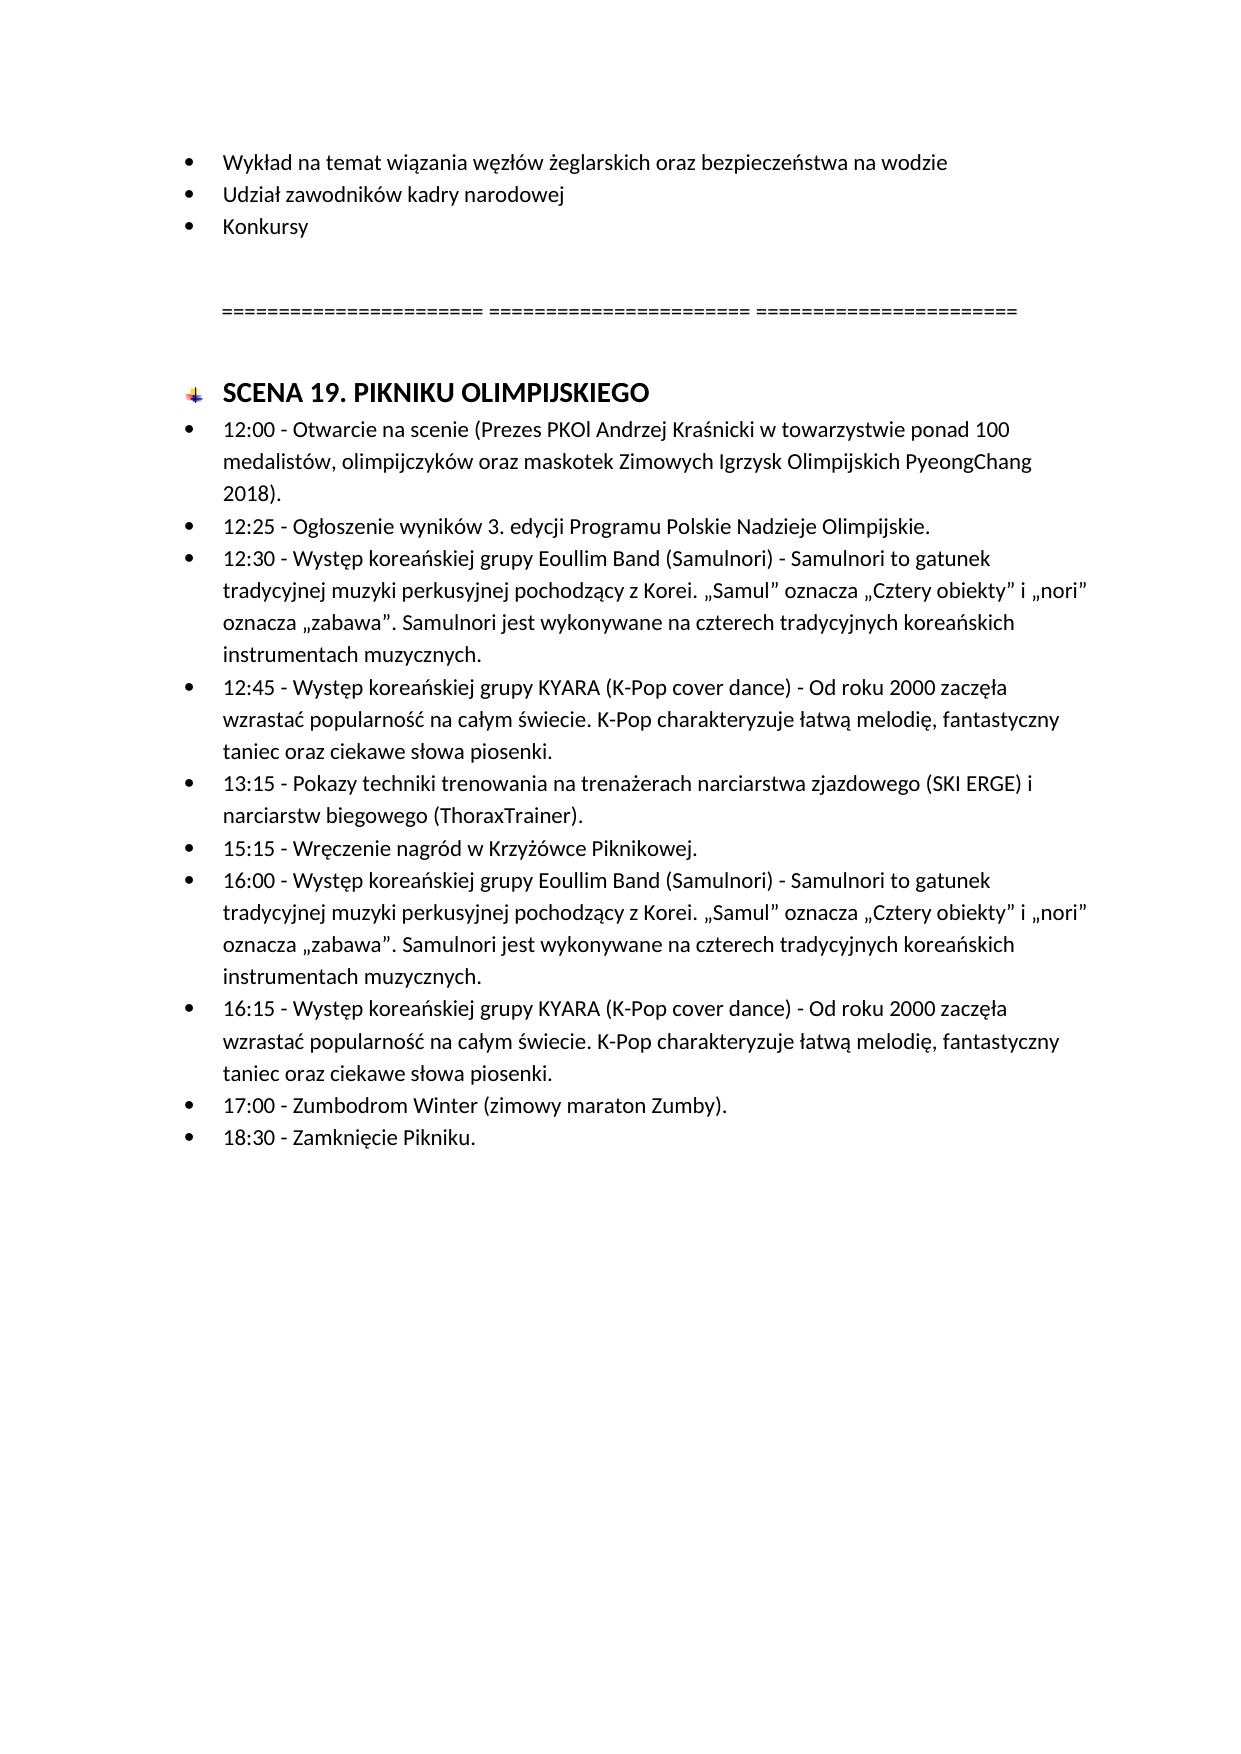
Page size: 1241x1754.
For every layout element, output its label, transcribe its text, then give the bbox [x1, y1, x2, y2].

list 16:00 - Występ koreańskiej grupy Eoullim Band (Samulnori) - Samulnori to gatunek tradycyjnej muzyki perkusyjnej pochodzący z Korei. „Samul” oznacza „Cztery obiekty” i „nori” oznacza „zabawa”. Samulnori jest wykonywane na czterech tradycyjnych koreańskich instrumentach muzycznych. [185, 866, 1093, 990]
text ======================= ======================= ======================= [148, 297, 1093, 355]
list 17:00 - Zumbodrom Winter (zimowy maraton Zumby). [185, 1091, 1093, 1119]
list Konkursy [185, 212, 1093, 272]
list SCENA 19. PIKNIKU OLIMPIJSKIEGO [185, 374, 1093, 410]
list 12:30 - Występ koreańskiej grupy Eoullim Band (Samulnori) - Samulnori to gatunek tradycyjnej muzyki perkusyjnej pochodzący z Korei. „Samul” oznacza „Cztery obiekty” i „nori” oznacza „zabawa”. Samulnori jest wykonywane na czterech tradycyjnych koreańskich instrumentach muzycznych. [185, 544, 1093, 668]
list 12:00 - Otwarcie na scenie (Prezes PKOl Andrzej Kraśnicki w towarzystwie ponad 100 medalistów, olimpijczyków oraz maskotek Zimowych Igrzysk Olimpijskich PyeongChang 2018). [185, 415, 1093, 508]
list 12:45 - Występ koreańskiej grupy KYARA (K-Pop cover dance) - Od roku 2000 zaczęła wzrastać popularność na całym świecie. K-Pop charakteryzuje łatwą melodię, fantastyczny taniec oraz ciekawe słowa piosenki. [185, 673, 1093, 765]
list 18:30 - Zamknięcie Pikniku. [185, 1123, 1093, 1151]
list 12:25 - Ogłoszenie wyników 3. edycji Programu Polskie Nadzieje Olimpijskie. [185, 512, 1093, 540]
picture [186, 386, 203, 403]
list Udział zawodników kadry narodowej [185, 180, 1093, 208]
list 16:15 - Występ koreańskiej grupy KYARA (K-Pop cover dance) - Od roku 2000 zaczęła wzrastać popularność na całym świecie. K-Pop charakteryzuje łatwą melodię, fantastyczny taniec oraz ciekawe słowa piosenki. [185, 994, 1093, 1087]
list 15:15 - Wręczenie nagród w Krzyżówce Piknikowej. [185, 834, 1093, 862]
list 13:15 - Pokazy techniki trenowania na trenażerach narciarstwa zjazdowego (SKI ERGE) i narciarstw biegowego (ThoraxTrainer). [185, 769, 1093, 829]
list Wykład na temat wiązania węzłów żeglarskich oraz bezpieczeństwa na wodzie [185, 148, 1093, 176]
